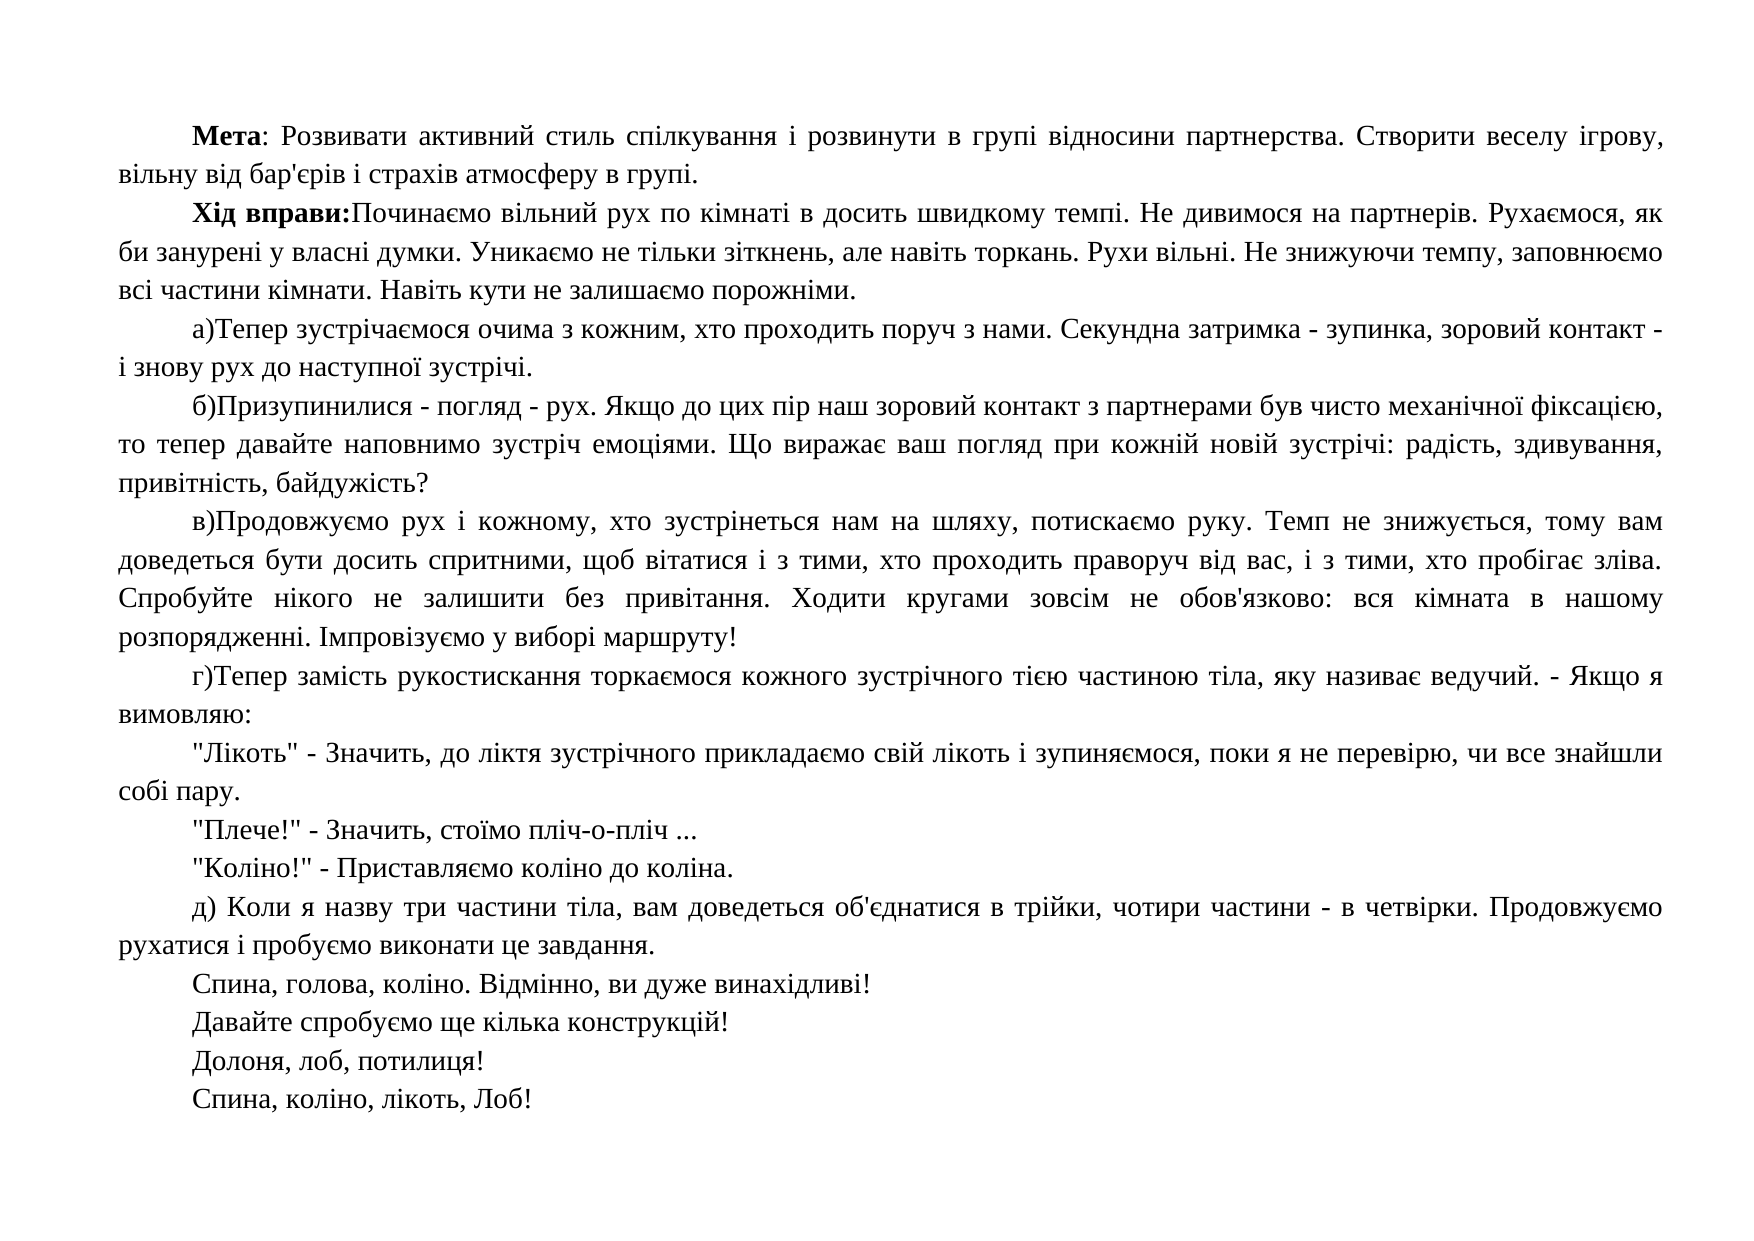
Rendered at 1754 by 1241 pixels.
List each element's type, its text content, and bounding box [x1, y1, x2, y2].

text "Плече!" - Значить, стоїмо пліч-о-пліч ... [118, 812, 1665, 845]
text Спина, коліно, лікоть, Лоб! [118, 1082, 1665, 1115]
text а)Тепер зустрічаємося очима з кожним, хто проходить поруч з нами. Секундна затримка - зупинка, зоровий контакт - і знову рух до наступної зустрічі. [118, 311, 1665, 383]
text Давайте спробуємо ще кілька конструкцій! [118, 1004, 1665, 1038]
text г)Тепер замість рукостискання торкаємося кожного зустрічного тією частиною тіла, яку називає ведучий. - Якщо я вимовляю: [118, 658, 1665, 730]
text Спина, голова, коліно. Відмінно, ви дуже винахідливі! [118, 966, 1665, 999]
text Мета: Розвивати активний стиль спілкування і розвинути в групі відносини партнерства. Створити веселу ігрову, вільну від бар'єрів і страхів атмосферу в групі. [118, 118, 1665, 190]
text Хід вправи:Починаємо вільний рух по кімнаті в досить швидкому темпі. Не дивимося на партнерів. Рухаємося, як би занурені у власні думки. Уникаємо не тільки зіткнень, але навіть торкань. Рухи вільні. Не знижуючи темпу, заповнюємо всі частини кімнати. Навіть кути не залишаємо порожніми. [118, 195, 1665, 306]
text "Коліно!" - Приставляємо коліно до коліна. [118, 850, 1665, 884]
text в)Продовжуємо рух і кожному, хто зустрінеться нам на шляху, потискаємо руку. Темп не знижується, тому вам доведеться бути досить спритними, щоб вітатися і з тими, хто проходить праворуч від вас, і з тими, хто пробігає зліва. Спробуйте нікого не залишити без привітання. Ходити кругами зовсім не обов'язково: вся кімната в нашому розпорядженні. Імпровізуємо у виборі маршруту! [118, 503, 1665, 653]
text Долоня, лоб, потилиця! [118, 1043, 1665, 1077]
text б)Призупинилися - погляд - рух. Якщо до цих пір наш зоровий контакт з партнерами був чисто механічної фіксацією, то тепер давайте наповнимо зустріч емоціями. Що виражає ваш погляд при кожній новій зустрічі: радість, здивування, привітність, байдужість? [118, 388, 1665, 498]
text д) Коли я назву три частини тіла, вам доведеться об'єднатися в трійки, чотири частини - в четвірки. Продовжуємо рухатися і пробуємо виконати це завдання. [118, 889, 1665, 961]
text "Лікоть" - Значить, до ліктя зустрічного прикладаємо свій лікоть і зупиняємося, поки я не перевірю, чи все знайшли собі пару. [118, 735, 1665, 807]
